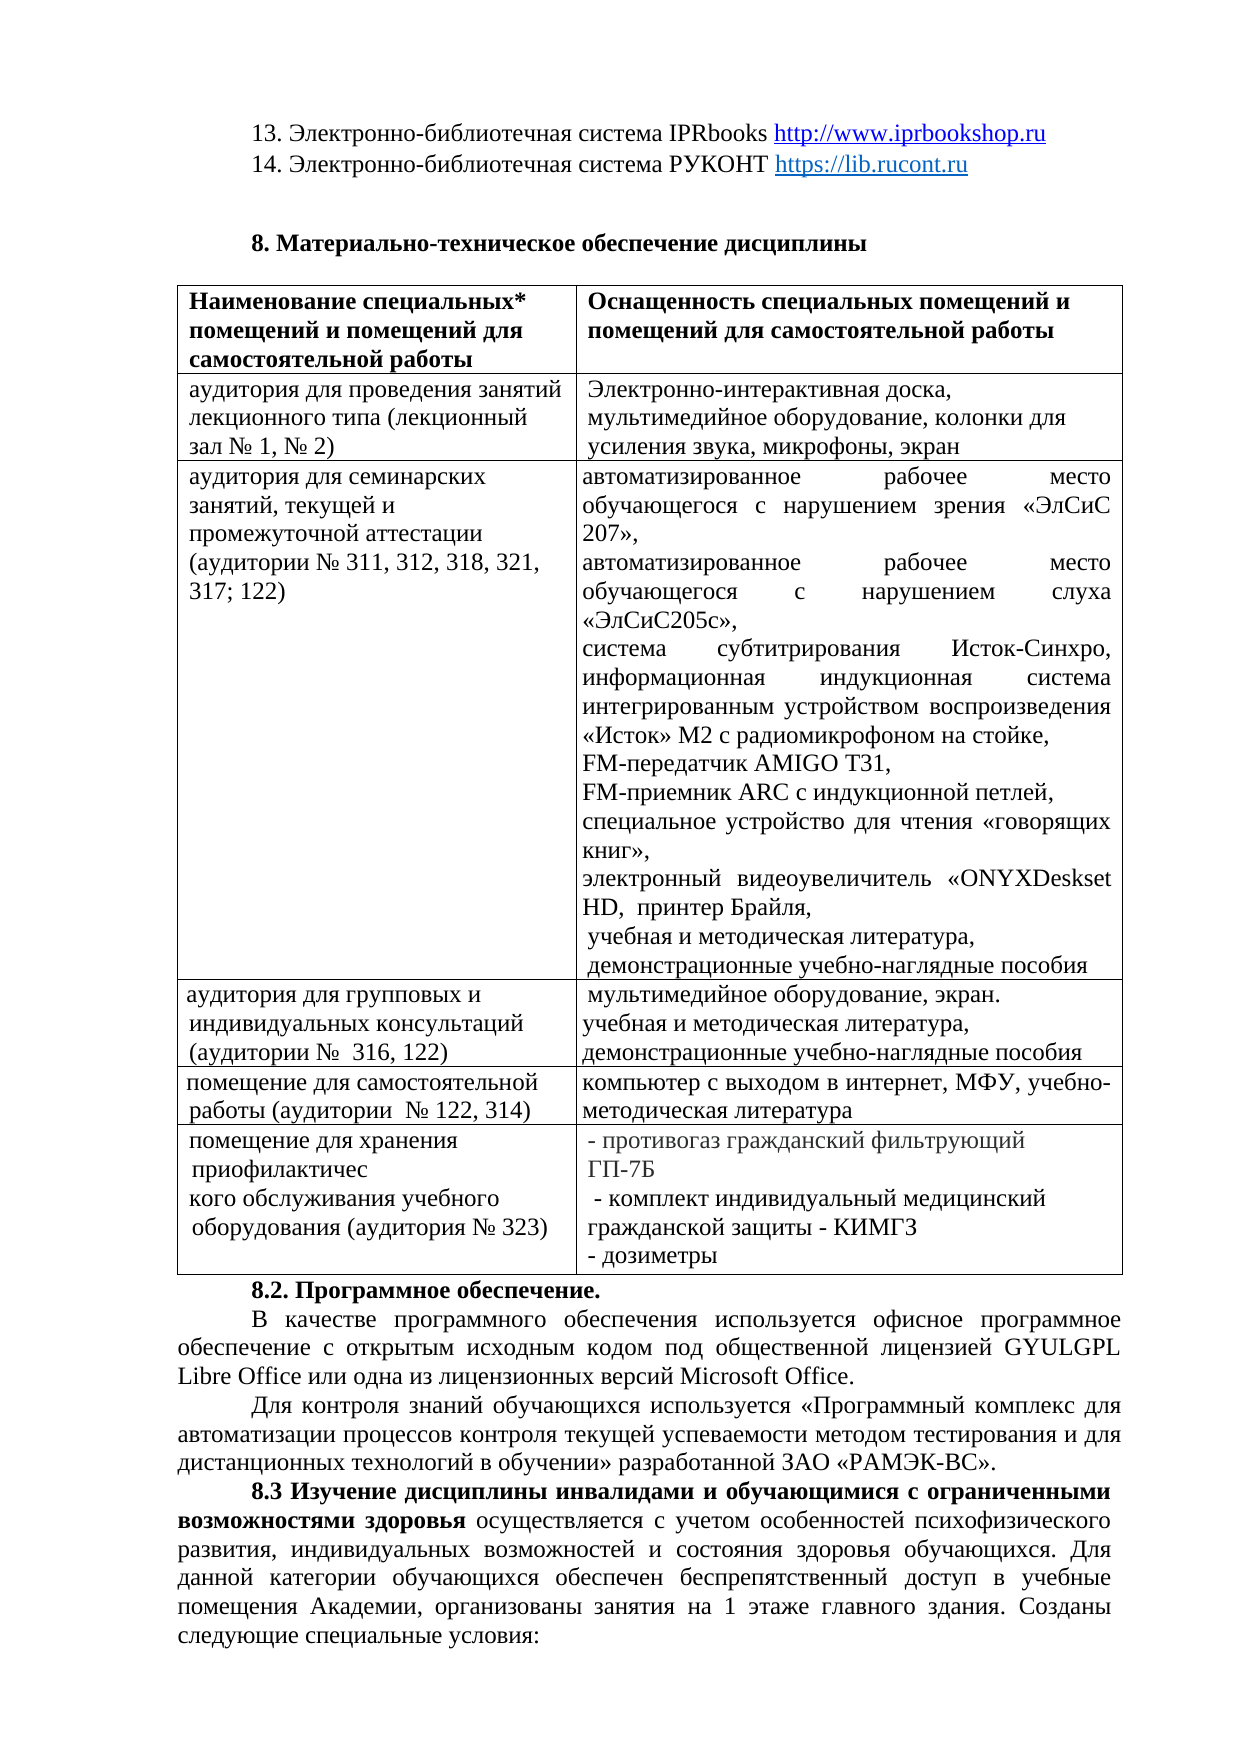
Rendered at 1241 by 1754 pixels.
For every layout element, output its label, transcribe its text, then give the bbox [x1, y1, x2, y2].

text Для контроля знаний обучающихся используется «Программный комплекс для автоматизации процессов контроля текущей успеваемости методом тестирования и для дистанционных технологий в обучении» разработанной ЗАО «РАМЭК-ВС». [177, 1390, 1122, 1476]
table_cell аудитория для групповых и индивидуальных консультаций (аудитории № 316, 122) [178, 980, 576, 1066]
table_cell компьютер с выходом в интернет, МФУ, учебно-методическая литература [577, 1067, 1122, 1124]
list 8. Материально-техническое обеспечение дисциплины [251, 228, 1122, 257]
text В качестве программного обеспечения используется офисное программное обеспечение с открытым исходным кодом под общественной лицензией GYULGPL Libre Office или одна из лицензионных версий Microsoft Office. [177, 1304, 1122, 1390]
text 8.2. Программное обеспечение. [177, 1275, 1122, 1304]
table_cell Электронно-интерактивная доска, мультимедийное оборудование, колонки для усиления звука, микрофоны, экран [577, 374, 1122, 460]
list Электронно-библиотечная система IPRbooks http://www.iprbookshop.ru [251, 118, 1122, 147]
table_cell мультимедийное оборудование, экран. учебная и методическая литература, демонстрационные учебно-наглядные пособия [577, 980, 1122, 1066]
table_cell аудитория для семинарских занятий, текущей и промежуточной аттестации (аудитории № 311, 312, 318, 321, 317; 122) [178, 461, 576, 978]
table_header Оснащенность специальных помещений и помещений для самостоятельной работы [577, 286, 1122, 373]
table_header Наименование специальных* помещений и помещений для самостоятельной работы [178, 286, 576, 373]
table_cell автоматизированное рабочее место обучающегося с нарушением зрения «ЭлСиС 207», автоматизированное рабочее место обучающегося с нарушением слуха «ЭлСиС205с», система субтитрирования Исток-Синхро, информационная индукционная система интегрированным устройством воспроизведения «Исток» М2 с радиомикрофоном на стойке, FM-передатчик AMIGO Т31, FM-приемник ARC с индукционной петлей, специальное устройство для чтения «говорящих книг», электронный видеоувеличитель «ONYXDeskset НD, принтер Брайля, учебная и методическая литература, демонстрационные учебно-наглядные пособия [577, 461, 1122, 978]
text 8.3 Изучение дисциплины инвалидами и обучающимися с ограниченными возможностями здоровья осуществляется с учетом особенностей психофизического развития, индивидуальных возможностей и состояния здоровья обучающихся. Для данной категории обучающихся обеспечен беспрепятственный доступ в учебные помещения Академии, организованы занятия на 1 этаже главного здания. Созданы следующие специальные условия: [177, 1476, 1111, 1649]
table_cell - противогаз гражданский фильтрующий ГП-7Б - комплект индивидуальный медицинский гражданской защиты - КИМГЗ - дозиметры [577, 1125, 1122, 1274]
list Электронно-библиотечная система РУКОНТ https://lib.rucont.ru [251, 149, 1122, 178]
table_cell помещение для самостоятельной работы (аудитории № 122, 314) [178, 1067, 576, 1124]
table_cell аудитория для проведения занятий лекционного типа (лекционный зал № 1, № 2) [178, 374, 576, 460]
table_cell помещение для хранения приофилактичес кого обслуживания учебного оборудования (аудитория № 323) [178, 1125, 576, 1274]
